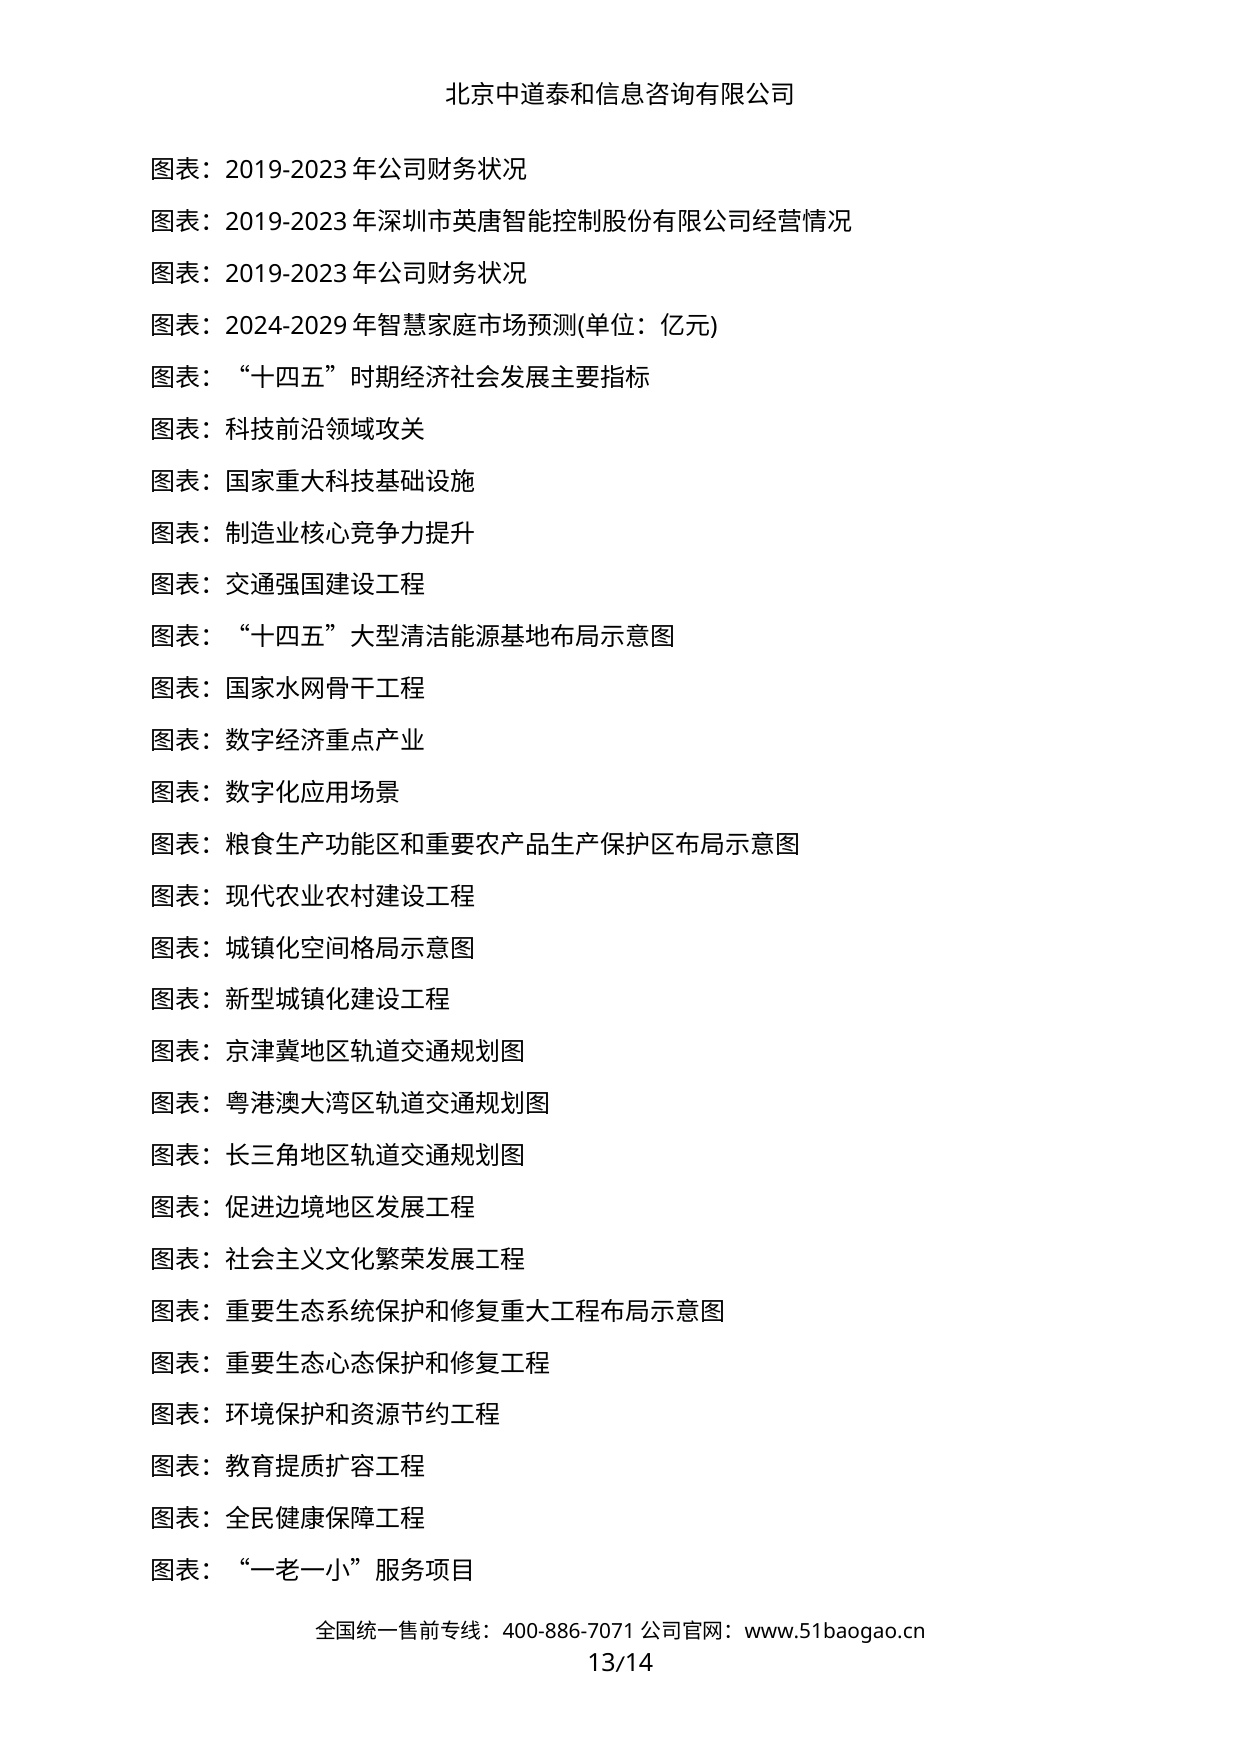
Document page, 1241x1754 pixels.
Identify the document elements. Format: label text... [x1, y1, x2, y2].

text 图表：粮食生产功能区和重要农产品生产保护区布局示意图 [150, 824, 1090, 861]
text 图表：2019-2023年深圳市英唐智能控制股份有限公司经营情况 [150, 202, 1090, 238]
text 图表：环境保护和资源节约工程 [150, 1395, 1090, 1431]
text 图表：教育提质扩容工程 [150, 1447, 1090, 1483]
text 图表：促进边境地区发展工程 [150, 1187, 1090, 1224]
text 图表：京津冀地区轨道交通规划图 [150, 1032, 1090, 1068]
text 图表：“十四五”时期经济社会发展主要指标 [150, 357, 1090, 394]
text 图表：2019-2023年公司财务状况 [150, 150, 1090, 186]
text 图表：重要生态系统保护和修复重大工程布局示意图 [150, 1291, 1090, 1327]
text 图表：数字经济重点产业 [150, 721, 1090, 757]
text 图表：“一老一小”服务项目 [150, 1551, 1090, 1587]
text 图表：现代农业农村建设工程 [150, 876, 1090, 912]
text 图表：2024-2029年智慧家庭市场预测(单位：亿元) [150, 306, 1090, 342]
text 图表：粤港澳大湾区轨道交通规划图 [150, 1084, 1090, 1120]
text 图表：国家重大科技基础设施 [150, 461, 1090, 497]
text 图表：全民健康保障工程 [150, 1499, 1090, 1535]
text 图表：社会主义文化繁荣发展工程 [150, 1239, 1090, 1276]
text 图表：数字化应用场景 [150, 772, 1090, 809]
text 图表：新型城镇化建设工程 [150, 980, 1090, 1016]
text 图表：制造业核心竞争力提升 [150, 513, 1090, 549]
text 图表：重要生态心态保护和修复工程 [150, 1343, 1090, 1379]
text 图表：交通强国建设工程 [150, 565, 1090, 601]
text 图表：科技前沿领域攻关 [150, 409, 1090, 446]
text 图表：2019-2023年公司财务状况 [150, 254, 1090, 290]
text 图表：长三角地区轨道交通规划图 [150, 1136, 1090, 1172]
text 图表：“十四五”大型清洁能源基地布局示意图 [150, 617, 1090, 653]
text 图表：城镇化空间格局示意图 [150, 928, 1090, 964]
text 图表：国家水网骨干工程 [150, 669, 1090, 705]
